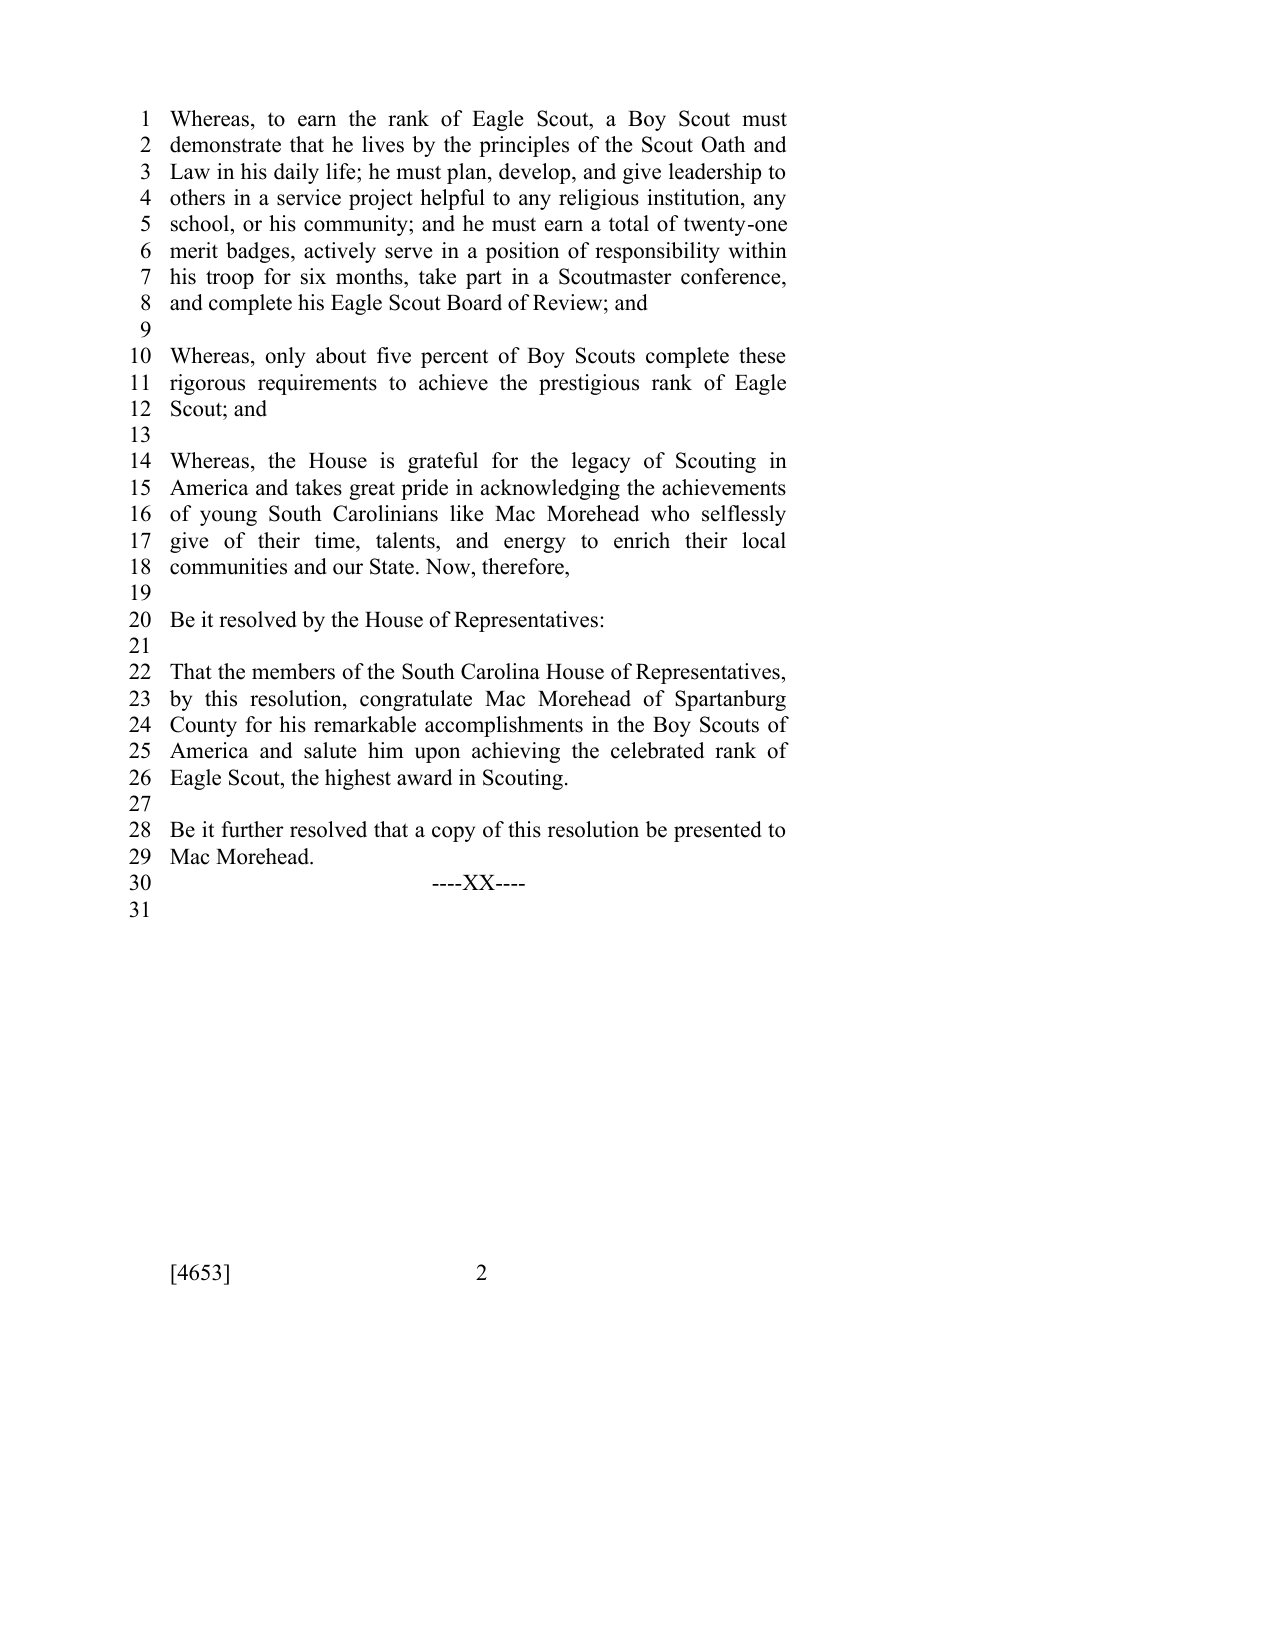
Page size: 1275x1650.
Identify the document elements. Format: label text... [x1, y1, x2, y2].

text That the members of the South Carolina House of Representatives, by this resolution, congratulate Mac Morehead of Spartanburg County for his remarkable accomplishments in the Boy Scouts of America and salute him upon achieving the celebrated rank of Eagle Scout, the highest award in Scouting. [169, 658, 787, 790]
text Be it resolved by the House of Representatives: [169, 606, 787, 632]
text Whereas, the House is grateful for the legacy of Scouting in America and takes great pride in acknowledging the achievements of young South Carolinians like Mac Morehead who selflessly give of their time, talents, and energy to enrich their local communities and our State. Now, therefore, [169, 448, 787, 579]
text ----XX---- [169, 869, 787, 896]
text Whereas, to earn the rank of Eagle Scout, a Boy Scout must demonstrate that he lives by the principles of the Scout Oath and Law in his daily life; he must plan, develop, and give leadership to others in a service project helpful to any religious institution, any school, or his community; and he must earn a total of twenty-one merit badges, actively serve in a position of responsibility within his troop for six months, take part in a Scoutmaster conference, and complete his Eagle Scout Board of Review; and [169, 105, 787, 316]
text Whereas, only about five percent of Boy Scouts complete these rigorous requirements to achieve the prestigious rank of Eagle Scout; and [169, 342, 787, 421]
text Be it further resolved that a copy of this resolution be presented to Mac Morehead. [169, 817, 787, 869]
